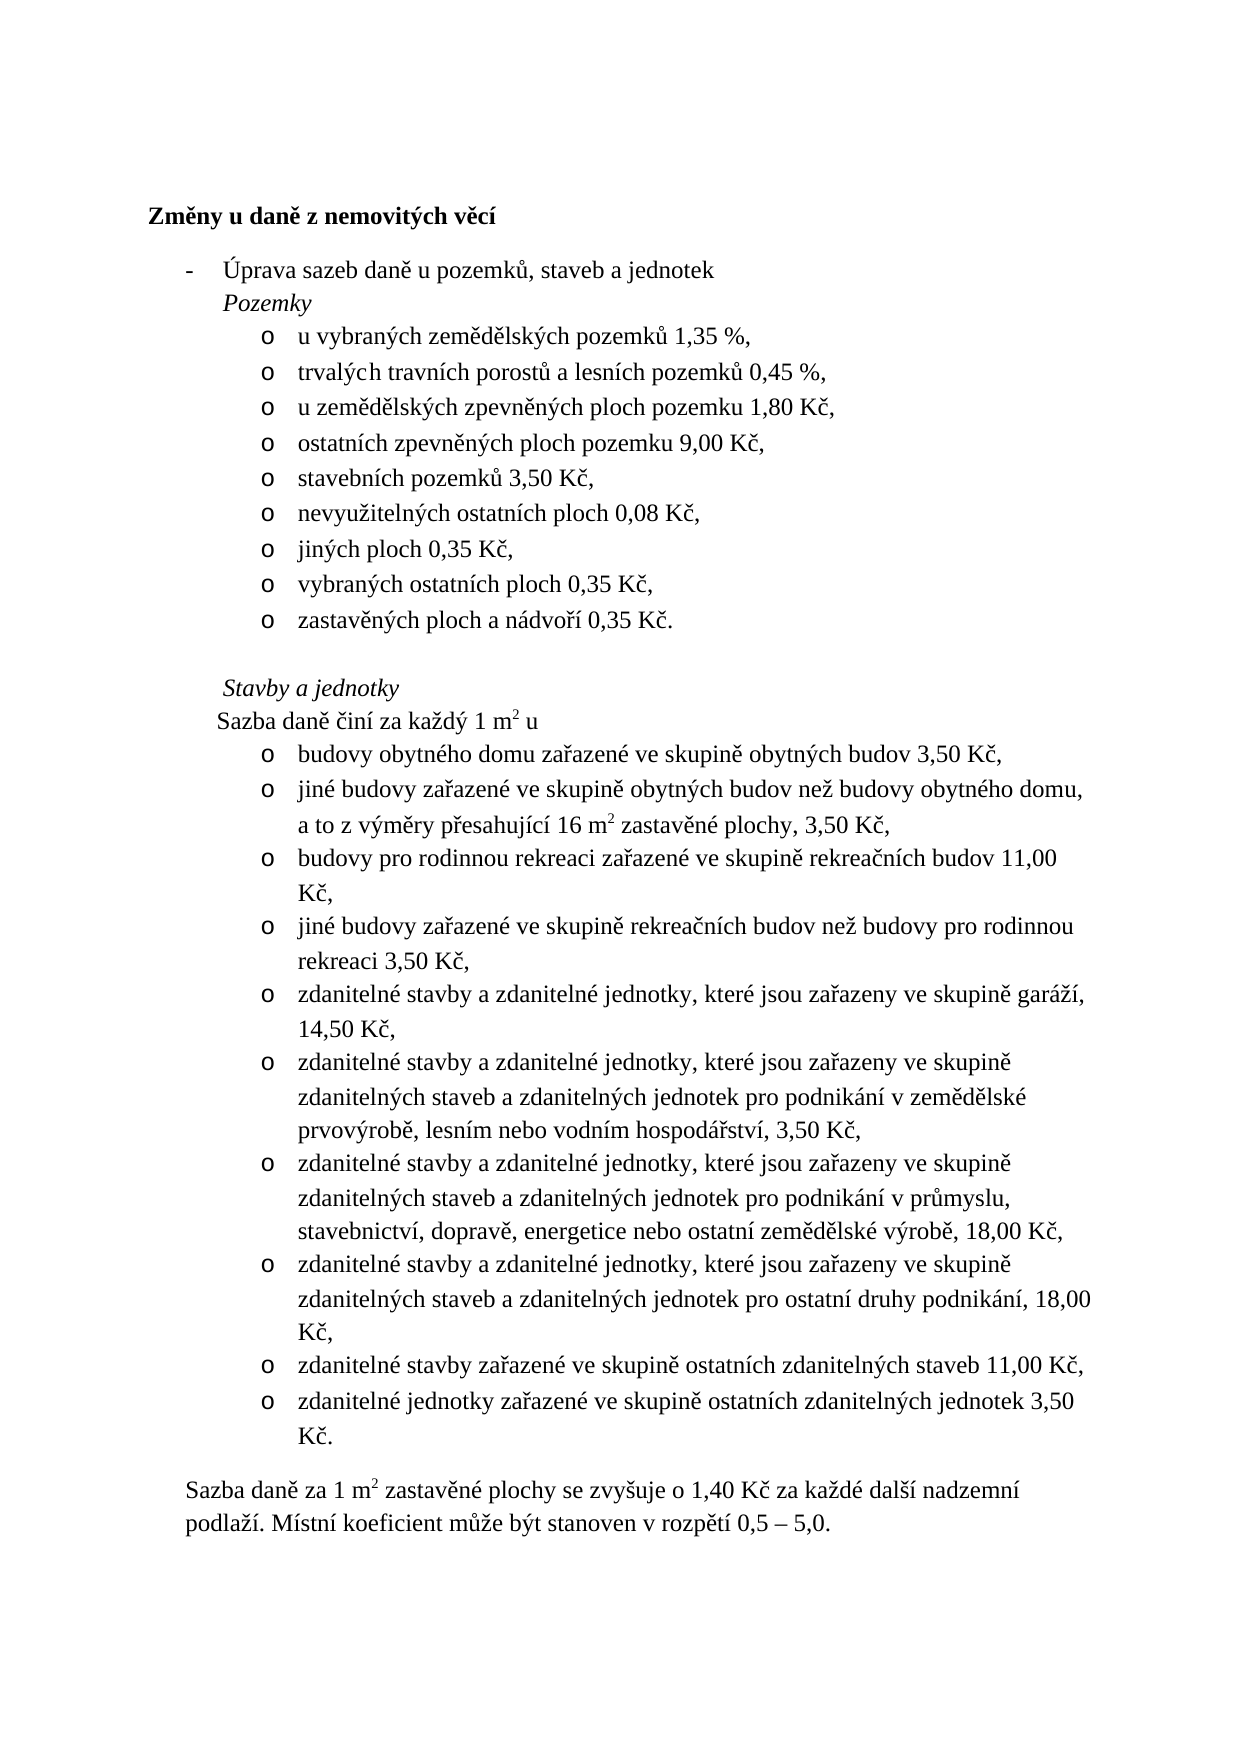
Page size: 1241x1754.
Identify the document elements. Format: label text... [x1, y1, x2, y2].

list zdanitelné stavby zařazené ve skupině ostatních zdanitelných staveb 11,00 Kč, [260, 1351, 1093, 1381]
list u zemědělských zpevněných ploch pozemku 1,80 Kč, [260, 392, 1093, 423]
list Pozemky [223, 288, 1093, 317]
list Úprava sazeb daně u pozemků, staveb a jednotek [185, 255, 1093, 284]
list jiných ploch 0,35 Kč, [260, 534, 1093, 565]
list zdanitelné stavby a zdanitelné jednotky, které jsou zařazeny ve skupině zdanitelných staveb a zdanitelných jednotek pro ostatní druhy podnikání, 18,00 Kč, [260, 1249, 1093, 1346]
list zdanitelné stavby a zdanitelné jednotky, které jsou zařazeny ve skupině garáží, 14,50 Kč, [260, 979, 1093, 1043]
list zastavěných ploch a nádvoří 0,35 Kč. [260, 605, 1093, 636]
list stavebních pozemků 3,50 Kč, [260, 463, 1093, 494]
list ostatních zpevněných ploch pozemku 9,00 Kč, [260, 428, 1093, 458]
text Sazba daně činí za každý 1 m2 u [148, 706, 1093, 735]
list Stavby a jednotky [223, 673, 1093, 702]
list u vybraných zemědělských pozemků 1,35 %, [260, 321, 1093, 352]
list nevyužitelných ostatních ploch 0,08 Kč, [260, 498, 1093, 529]
list vybraných ostatních ploch 0,35 Kč, [260, 569, 1093, 600]
list jiné budovy zařazené ve skupině rekreačních budov než budovy pro rodinnou rekreaci 3,50 Kč, [260, 911, 1093, 975]
list zdanitelné jednotky zařazené ve skupině ostatních zdanitelných jednotek 3,50 Kč. [260, 1386, 1093, 1450]
text Změny u daně z nemovitých věcí [148, 201, 1093, 230]
list trvalýc h travních porostů a lesních pozemků 0,45 %, [260, 357, 1093, 388]
list budovy obytného domu zařazené ve skupině obytných budov 3,50 Kč, [260, 739, 1093, 770]
list budovy pro rodinnou rekreaci zařazené ve skupině rekreačních budov 11,00 Kč, [260, 843, 1093, 907]
text Sazba daně za 1 m2 zastavěné plochy se zvyšuje o 1,40 Kč za každé další nadzemní podlaží. Místní koeficient může být stanoven v rozpětí 0,5 – 5,0. [185, 1475, 1093, 1537]
list jiné budovy zařazené ve skupině obytných budov než budovy obytného domu, a to z výměry přesahující 16 m2 zastavěné plochy, 3,50 Kč, [260, 774, 1093, 838]
list zdanitelné stavby a zdanitelné jednotky, které jsou zařazeny ve skupině zdanitelných staveb a zdanitelných jednotek pro podnikání v zemědělské prvovýrobě, lesním nebo vodním hospodářství, 3,50 Kč, [260, 1047, 1093, 1144]
list zdanitelné stavby a zdanitelné jednotky, které jsou zařazeny ve skupině zdanitelných staveb a zdanitelných jednotek pro podnikání v průmyslu, stavebnictví, dopravě, energetice nebo ostatní zemědělské výrobě, 18,00 Kč, [260, 1148, 1093, 1245]
